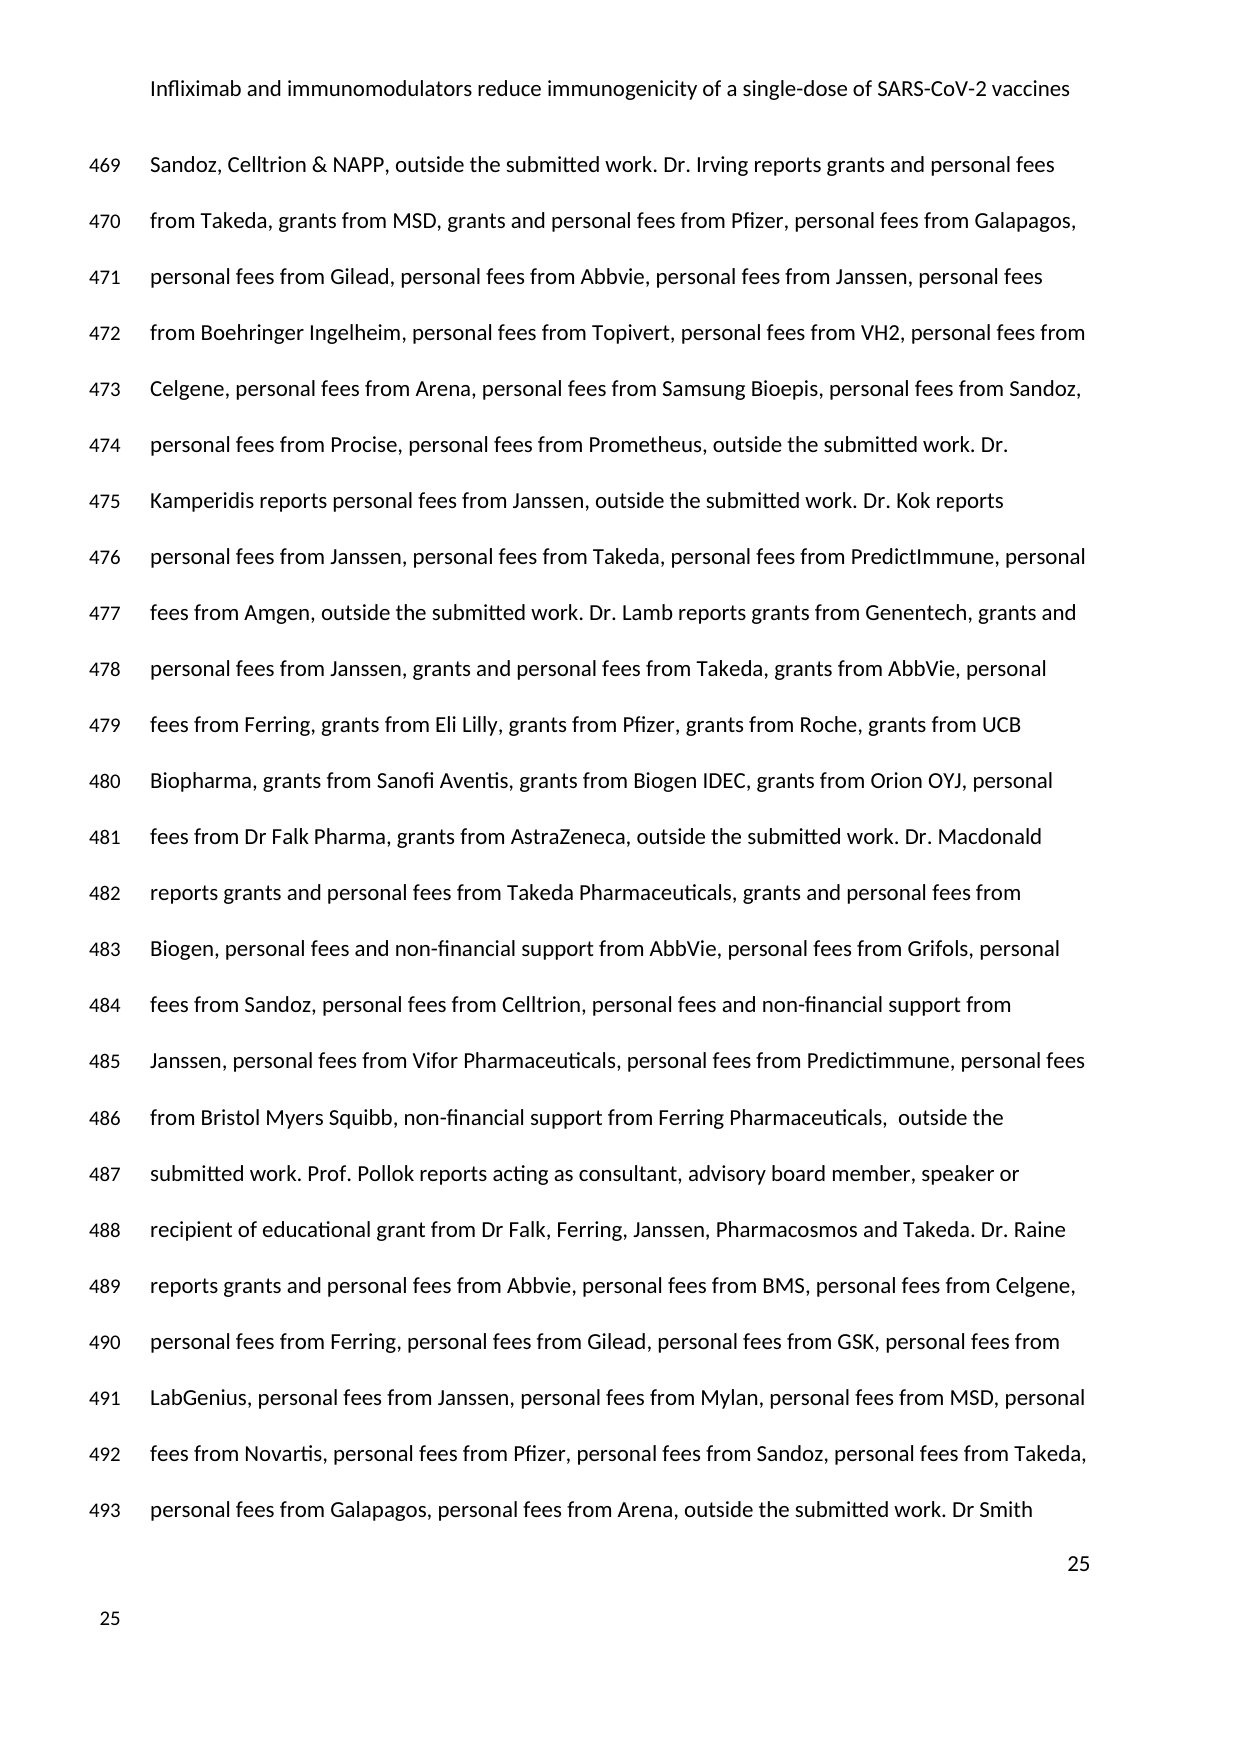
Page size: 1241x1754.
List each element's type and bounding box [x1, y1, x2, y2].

text [150, 150, 1090, 1523]
